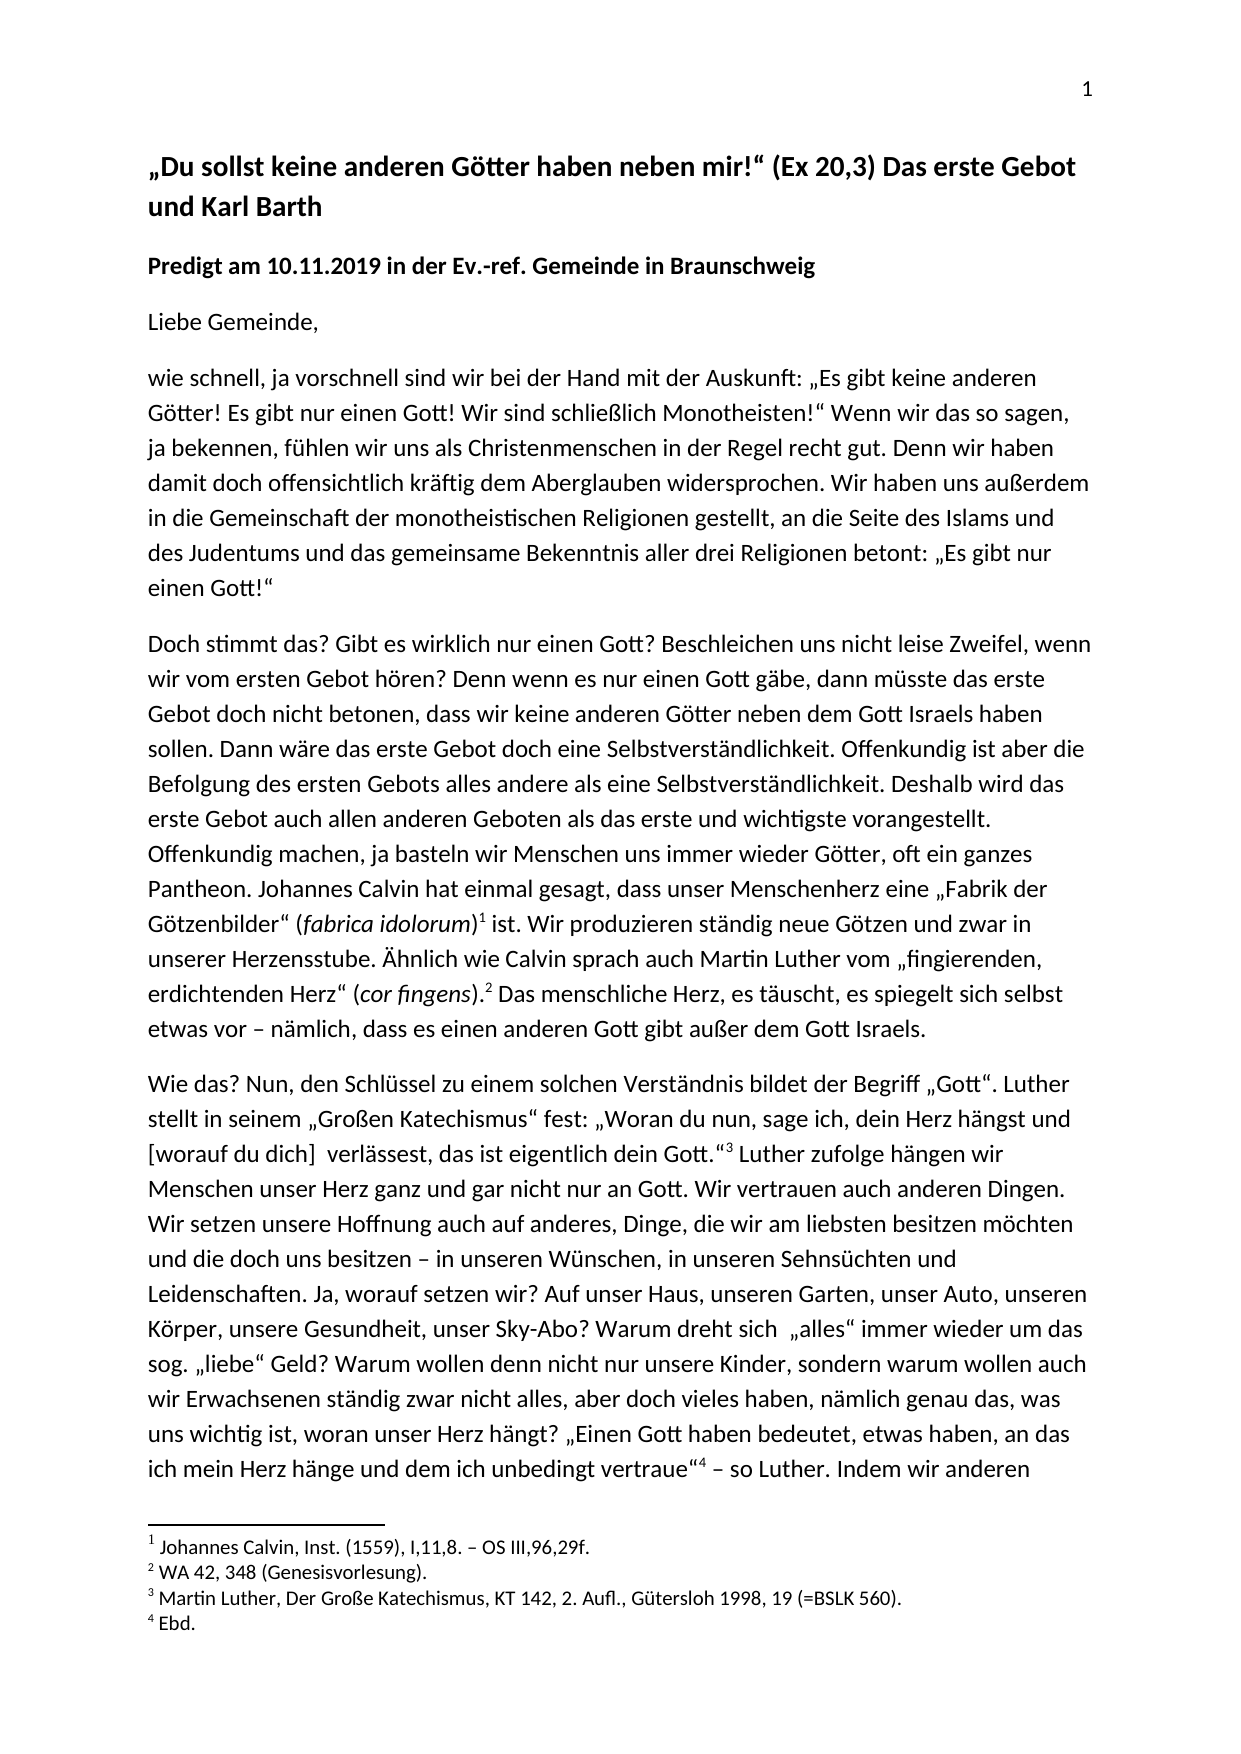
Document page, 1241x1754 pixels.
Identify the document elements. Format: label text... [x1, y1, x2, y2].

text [148, 1069, 1093, 1484]
text Doch stimmt das? Gibt es wirklich nur einen Gott? Beschleichen uns nicht leise Zweifel, wenn wir vom ersten Gebot hören? Denn wenn es nur einen Gott gäbe, dann müsste das erste Gebot doch nicht betonen, dass wir keine anderen Götter neben dem Gott Israels haben sollen. Dann wäre das erste Gebot doch eine Selbstverständlichkeit. Offenkundig ist aber die Befolgung des ersten Gebots alles andere als eine Selbstverständlichkeit. Deshalb wird das erste Gebot auch allen anderen Geboten als das erste und wichtigste vorangestellt. Offenkundig machen, ja basteln wir Menschen uns immer wieder Götter, oft ein ganzes Pantheon. Johannes Calvin hat einmal gesagt, dass unser Menschenherz eine „Fabrik der Götzenbilder“ (fabrica idolorum) ist. Wir produzieren ständig neue Götzen und zwar in unserer Herzensstube. Ähnlich wie Calvin sprach auch Martin Luther vom „fingierenden, erdichtenden Herz“ (cor fingens). Das menschliche Herz, es täuscht, es spiegelt sich selbst etwas vor – nämlich, dass es einen anderen Gott gibt außer dem Gott Israels. [148, 628, 1093, 1043]
text Liebe Gemeinde, [148, 306, 1093, 337]
text Predigt am 10.11.2019 in der Ev.-ref. Gemeinde in Braunschweig [148, 250, 1093, 281]
text wie schnell, ja vorschnell sind wir bei der Hand mit der Auskunft: „Es gibt keine anderen Götter! Es gibt nur einen Gott! Wir sind schließlich Monotheisten!“ Wenn wir das so sagen, ja bekennen, fühlen wir uns als Christenmenschen in der Regel recht gut. Denn wir haben damit doch offensichtlich kräftig dem Aberglauben widersprochen. Wir haben uns außerdem in die Gemeinschaft der monotheistischen Religionen gestellt, an die Seite des Islams und des Judentums und das gemeinsame Bekenntnis aller drei Religionen betont: „Es gibt nur einen Gott!“ [148, 362, 1093, 602]
text „Du sollst keine anderen Götter haben neben mir!“ (Ex 20,3) Das erste Gebot und Karl Barth [148, 148, 1093, 224]
